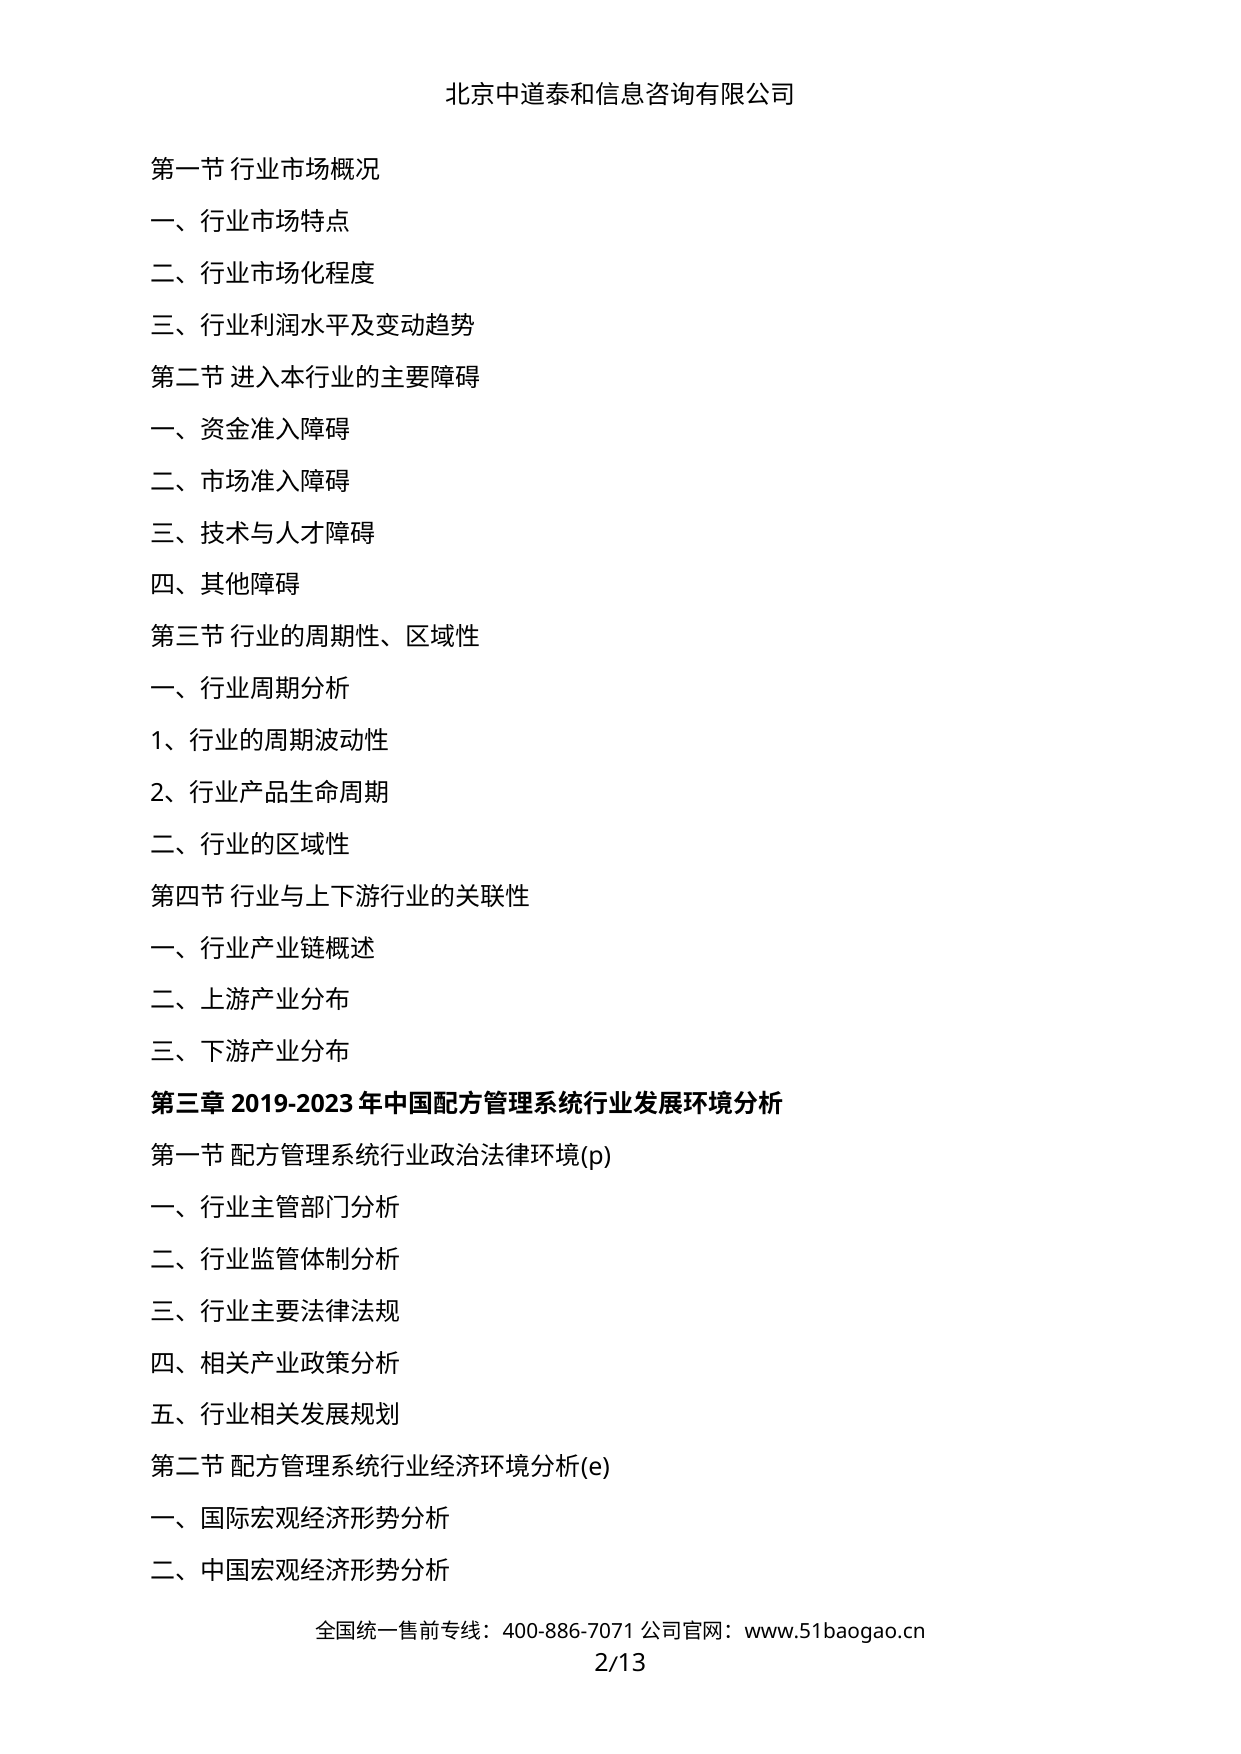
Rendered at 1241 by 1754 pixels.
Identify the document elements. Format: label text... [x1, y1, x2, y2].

text 第一节 配方管理系统行业政治法律环境(p) [150, 1136, 1090, 1172]
text 第三节 行业的周期性、区域性 [150, 617, 1090, 653]
text 2、行业产品生命周期 [150, 772, 1090, 809]
text 二、市场准入障碍 [150, 461, 1090, 497]
text 五、行业相关发展规划 [150, 1395, 1090, 1431]
text 四、相关产业政策分析 [150, 1343, 1090, 1379]
text 三、下游产业分布 [150, 1032, 1090, 1068]
text 一、行业主管部门分析 [150, 1187, 1090, 1224]
text 第四节 行业与上下游行业的关联性 [150, 876, 1090, 912]
text 第二节 进入本行业的主要障碍 [150, 357, 1090, 394]
text 二、行业的区域性 [150, 824, 1090, 861]
text 一、行业周期分析 [150, 669, 1090, 705]
text 二、上游产业分布 [150, 980, 1090, 1016]
text 第二节 配方管理系统行业经济环境分析(e) [150, 1447, 1090, 1483]
text 一、行业市场特点 [150, 202, 1090, 238]
text 一、资金准入障碍 [150, 409, 1090, 446]
text 一、行业产业链概述 [150, 928, 1090, 964]
text 一、国际宏观经济形势分析 [150, 1499, 1090, 1535]
text 三、行业主要法律法规 [150, 1291, 1090, 1327]
text 第三章 2019-2023年中国配方管理系统行业发展环境分析 [150, 1084, 1090, 1120]
text 二、行业监管体制分析 [150, 1239, 1090, 1276]
text 四、其他障碍 [150, 565, 1090, 601]
text 二、中国宏观经济形势分析 [150, 1551, 1090, 1587]
text 1、行业的周期波动性 [150, 721, 1090, 757]
text 二、行业市场化程度 [150, 254, 1090, 290]
text 三、行业利润水平及变动趋势 [150, 306, 1090, 342]
text 三、技术与人才障碍 [150, 513, 1090, 549]
text 第一节 行业市场概况 [150, 150, 1090, 186]
